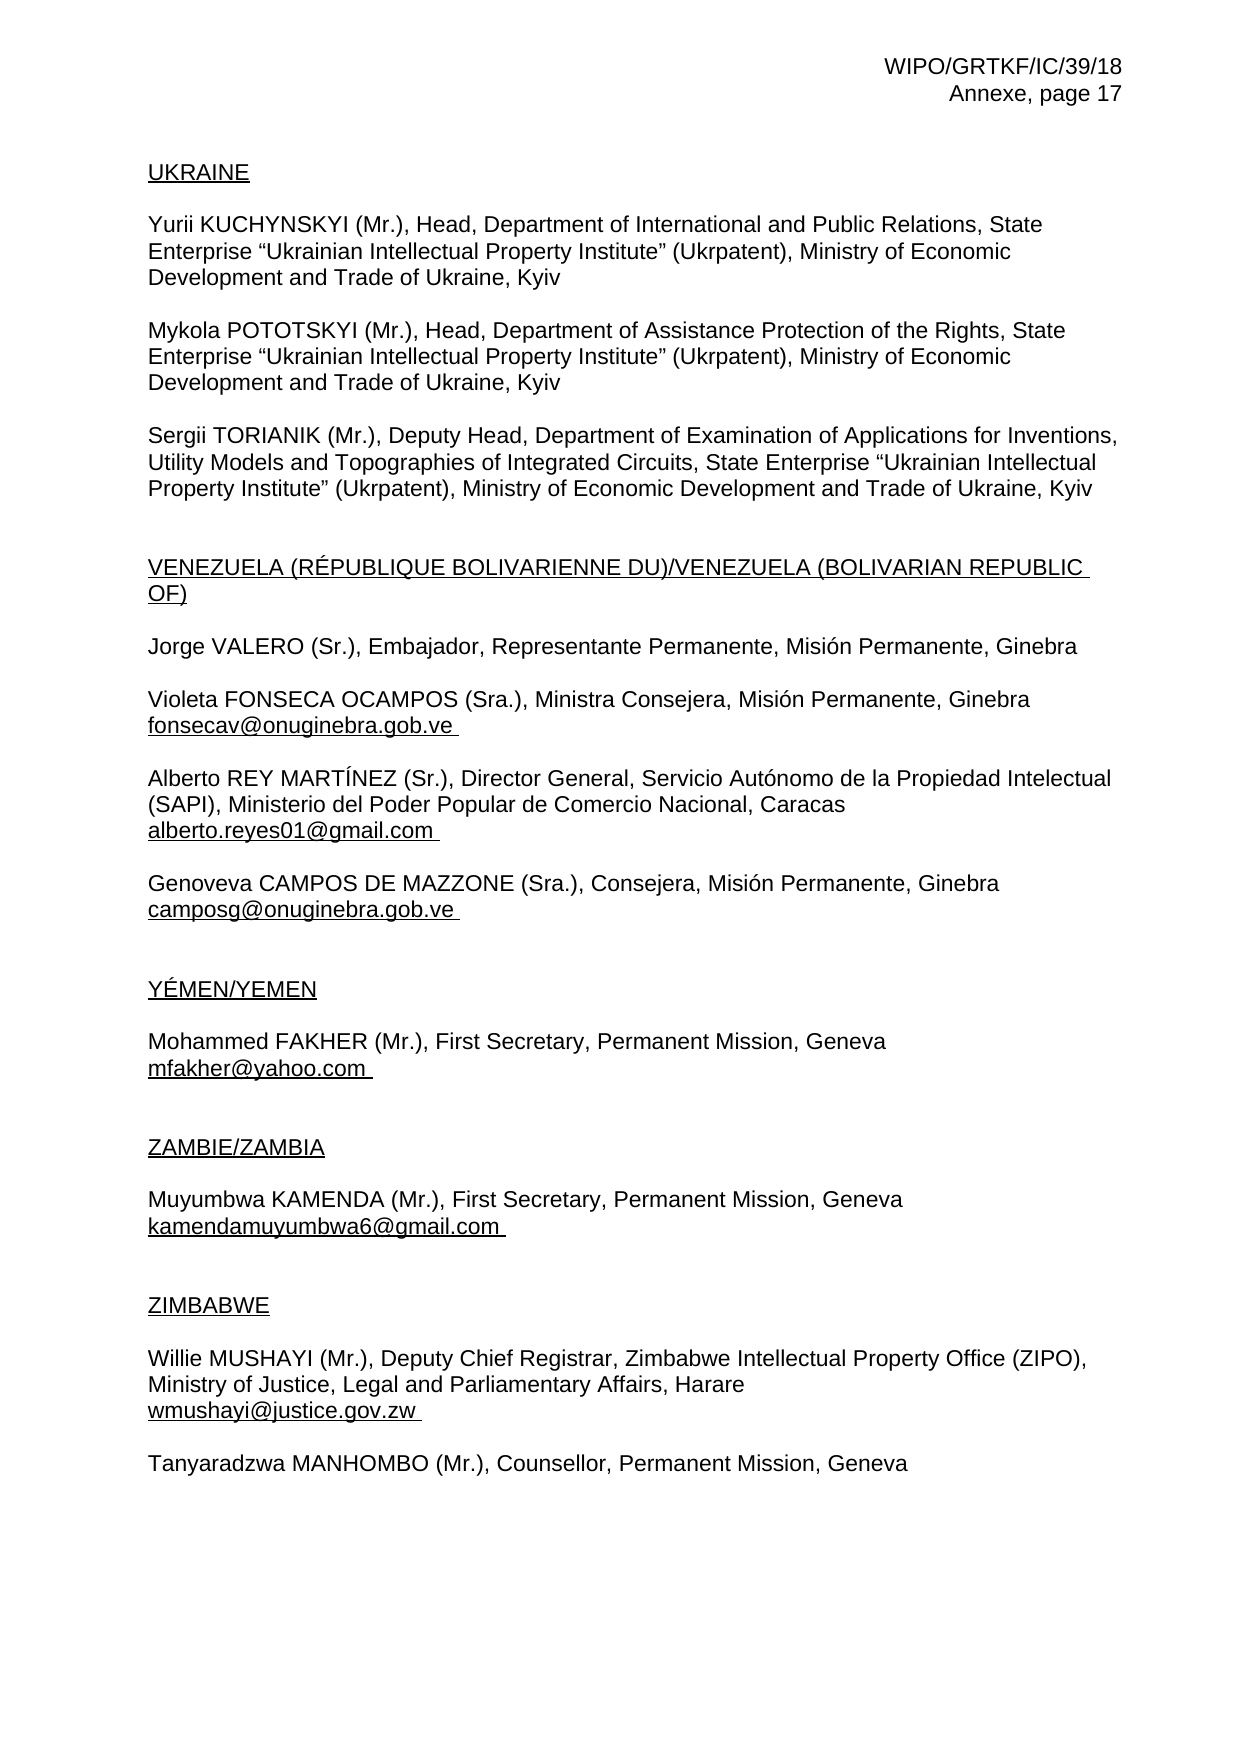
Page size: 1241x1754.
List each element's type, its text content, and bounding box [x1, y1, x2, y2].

text Jorge VALERO (Sr.), Embajador, Representante Permanente, Misión Permanente, Ginebra [148, 633, 1122, 659]
text ZIMBABWE [148, 1292, 1122, 1318]
text Mykola POTOTSKYI (Mr.), Head, Department of Assistance Protection of the Rights, State Enterprise “Ukrainian Intellectual Property Institute” (Ukrpatent), Ministry of Economic Development and Trade of Ukraine, Kyiv [148, 317, 1122, 396]
text ZAMBIE/ZAMBIA [148, 1134, 1122, 1160]
text Violeta FONSECA OCAMPOS (Sra.), Ministra Consejera, Misión Permanente, Ginebra [148, 686, 1122, 712]
text Mohammed FAKHER (Mr.), First Secretary, Permanent Mission, Geneva [148, 1028, 1122, 1054]
text Willie MUSHAYI (Mr.), Deputy Chief Registrar, Zimbabwe Intellectual Property Office (ZIPO), Ministry of Justice, Legal and Parliamentary Affairs, Harare [148, 1344, 1122, 1397]
text Tanyaradzwa MANHOMBO (Mr.), Counsellor, Permanent Mission, Geneva [148, 1450, 1122, 1476]
text YÉMEN/YEMEN [148, 976, 1122, 1002]
text alberto.reyes01@gmail.com [148, 817, 1122, 844]
text camposg@onuginebra.gob.ve [148, 896, 1122, 923]
text wmushayi@justice.gov.zw [148, 1397, 1122, 1423]
text Genoveva CAMPOS DE MAZZONE (Sra.), Consejera, Misión Permanente, Ginebra [148, 870, 1122, 896]
text Muyumbwa KAMENDA (Mr.), First Secretary, Permanent Mission, Geneva [148, 1186, 1122, 1213]
text kamendamuyumbwa6@gmail.com [148, 1213, 1122, 1239]
text Alberto REY MARTÍNEZ (Sr.), Director General, Servicio Autónomo de la Propiedad Intelectual (SAPI), Ministerio del Poder Popular de Comercio Nacional, Caracas [148, 765, 1122, 817]
text VENEZUELA (RÉPUBLIQUE BOLIVARIENNE DU)/VENEZUELA (BOLIVARIAN REPUBLIC OF) [148, 554, 1122, 607]
text fonsecav@onuginebra.gob.ve [148, 712, 1122, 738]
text Sergii TORIANIK (Mr.), Deputy Head, Department of Examination of Applications for Inventions, Utility Models and Topographies of Integrated Circuits, State Enterprise “Ukrainian Intellectual Property Institute” (Ukrpatent), Ministry of Economic Development and Trade of Ukraine, Kyiv [148, 422, 1122, 501]
text Yurii KUCHYNSKYI (Mr.), Head, Department of International and Public Relations, State Enterprise “Ukrainian Intellectual Property Institute” (Ukrpatent), Ministry of Economic Development and Trade of Ukraine, Kyiv [148, 211, 1122, 290]
text mfakher@yahoo.com [148, 1054, 1122, 1081]
text UKRAINE [148, 158, 1122, 185]
